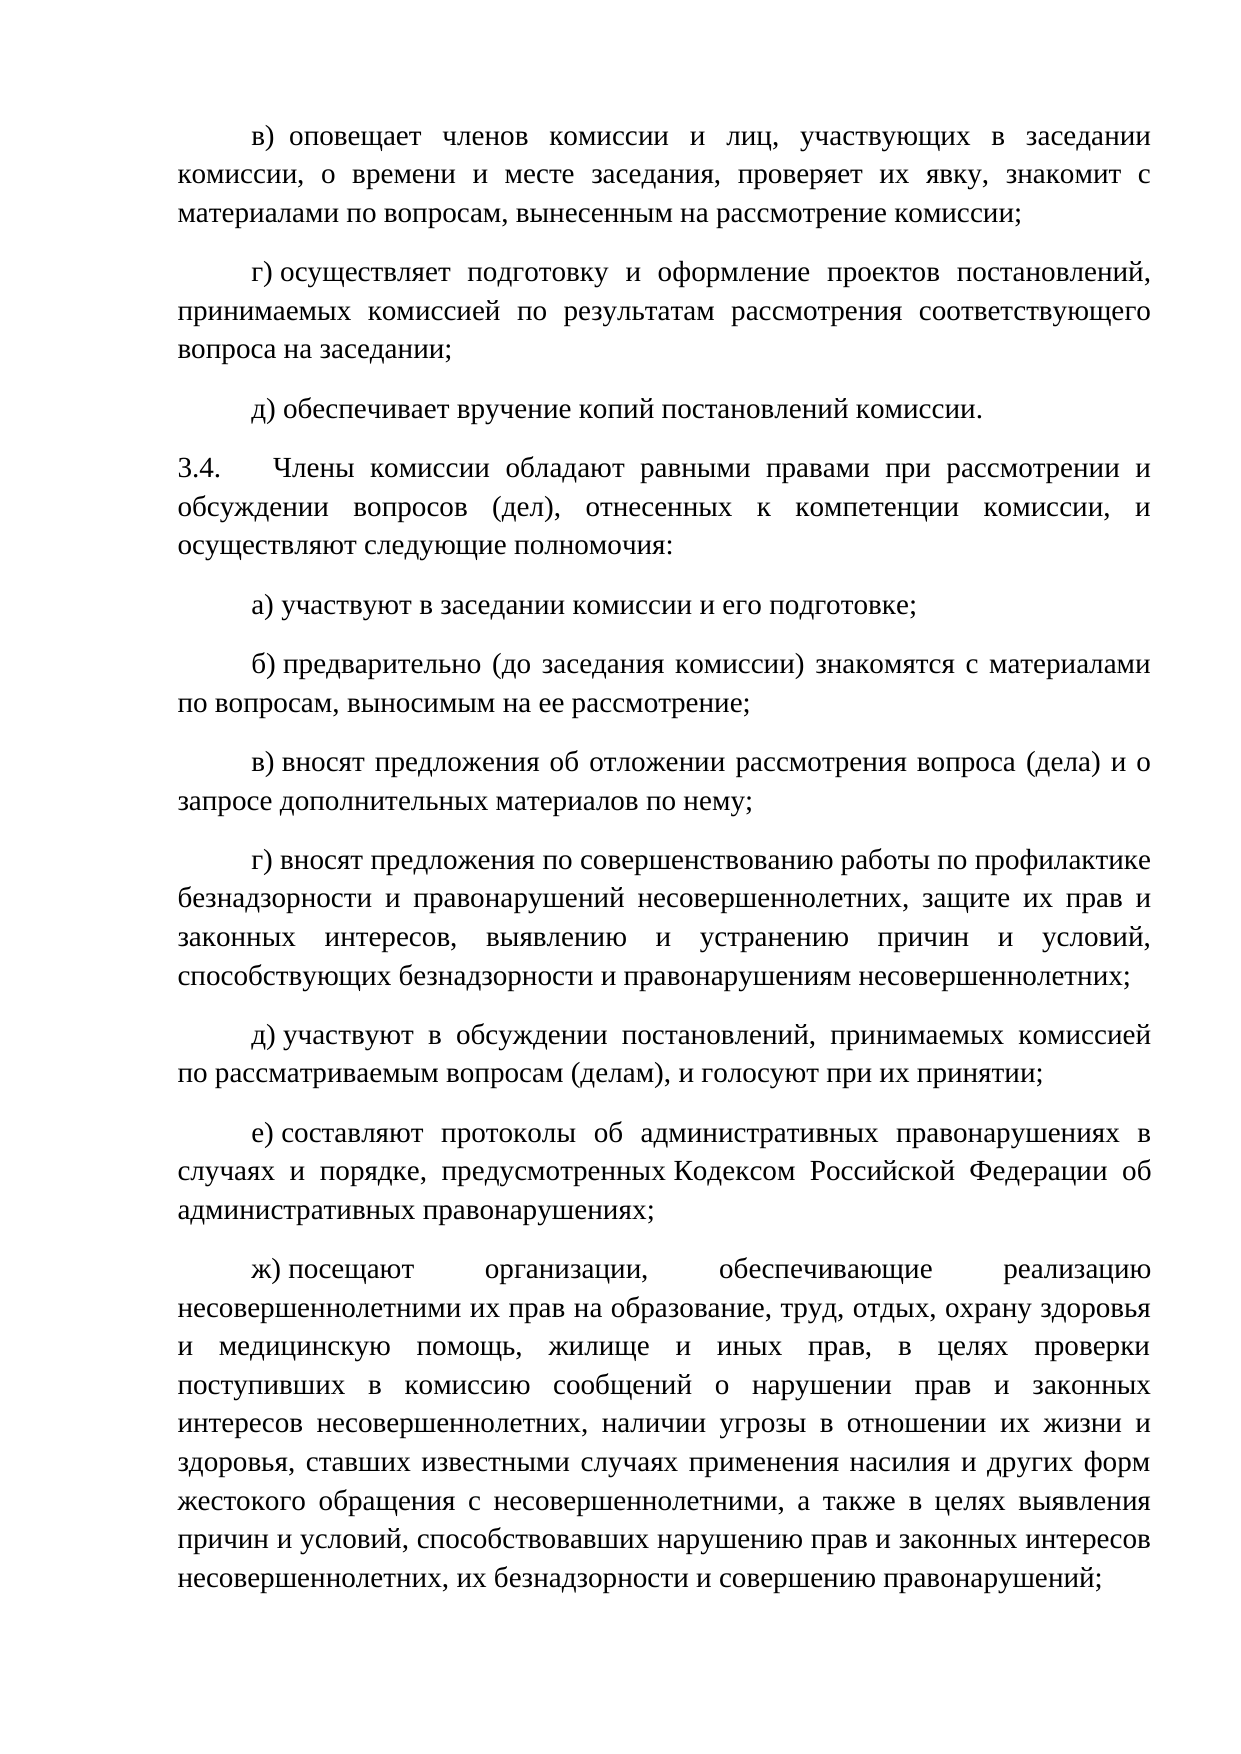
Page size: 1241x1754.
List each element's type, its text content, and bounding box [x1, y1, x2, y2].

text а) участвуют в заседании комиссии и его подготовке; [177, 587, 1152, 620]
text 3.4. Члены комиссии обладают равными правами при рассмотрении и обсуждении вопросов (дел), отнесенных к компетенции комиссии, и осуществляют следующие полномочия: [177, 450, 1152, 561]
text ж) посещают организации, обеспечивающие реализацию несовершеннолетними их прав на образование, труд, отдых, охрану здоровья и медицинскую помощь, жилище и иных прав, в целях проверки поступивших в комиссию сообщений о нарушении прав и законных интересов несовершеннолетних, наличии угрозы в отношении их жизни и здоровья, ставших известными случаях применения насилия и других форм жестокого обращения с несовершеннолетними, а также в целях выявления причин и условий, способствовавших нарушению прав и законных интересов несовершеннолетних, их безнадзорности и совершению правонарушений; [177, 1251, 1152, 1593]
text г) осуществляет подготовку и оформление проектов постановлений, принимаемых комиссией по результатам рассмотрения соответствующего вопроса на заседании; [177, 254, 1152, 365]
text в) оповещает членов комиссии и лиц, участвующих в заседании комиссии, о времени и месте заседания, проверяет их явку, знакомит с материалами по вопросам, вынесенным на рассмотрение комиссии; [177, 118, 1152, 229]
text д) участвуют в обсуждении постановлений, принимаемых комиссией по рассматриваемым вопросам (делам), и голосуют при их принятии; [177, 1017, 1152, 1089]
text б) предварительно (до заседания комиссии) знакомятся с материалами по вопросам, выносимым на ее рассмотрение; [177, 646, 1152, 718]
text е) составляют протоколы об административных правонарушениях в случаях и порядке, предусмотренных Кодексом Российской Федерации об административных правонарушениях; [177, 1115, 1152, 1226]
text в) вносят предложения об отложении рассмотрения вопроса (дела) и о запросе дополнительных материалов по нему; [177, 744, 1152, 816]
text д) обеспечивает вручение копий постановлений комиссии. [177, 391, 1152, 424]
text г) вносят предложения по совершенствованию работы по профилактике безнадзорности и правонарушений несовершеннолетних, защите их прав и законных интересов, выявлению и устранению причин и условий, способствующих безнадзорности и правонарушениям несовершеннолетних; [177, 842, 1152, 991]
